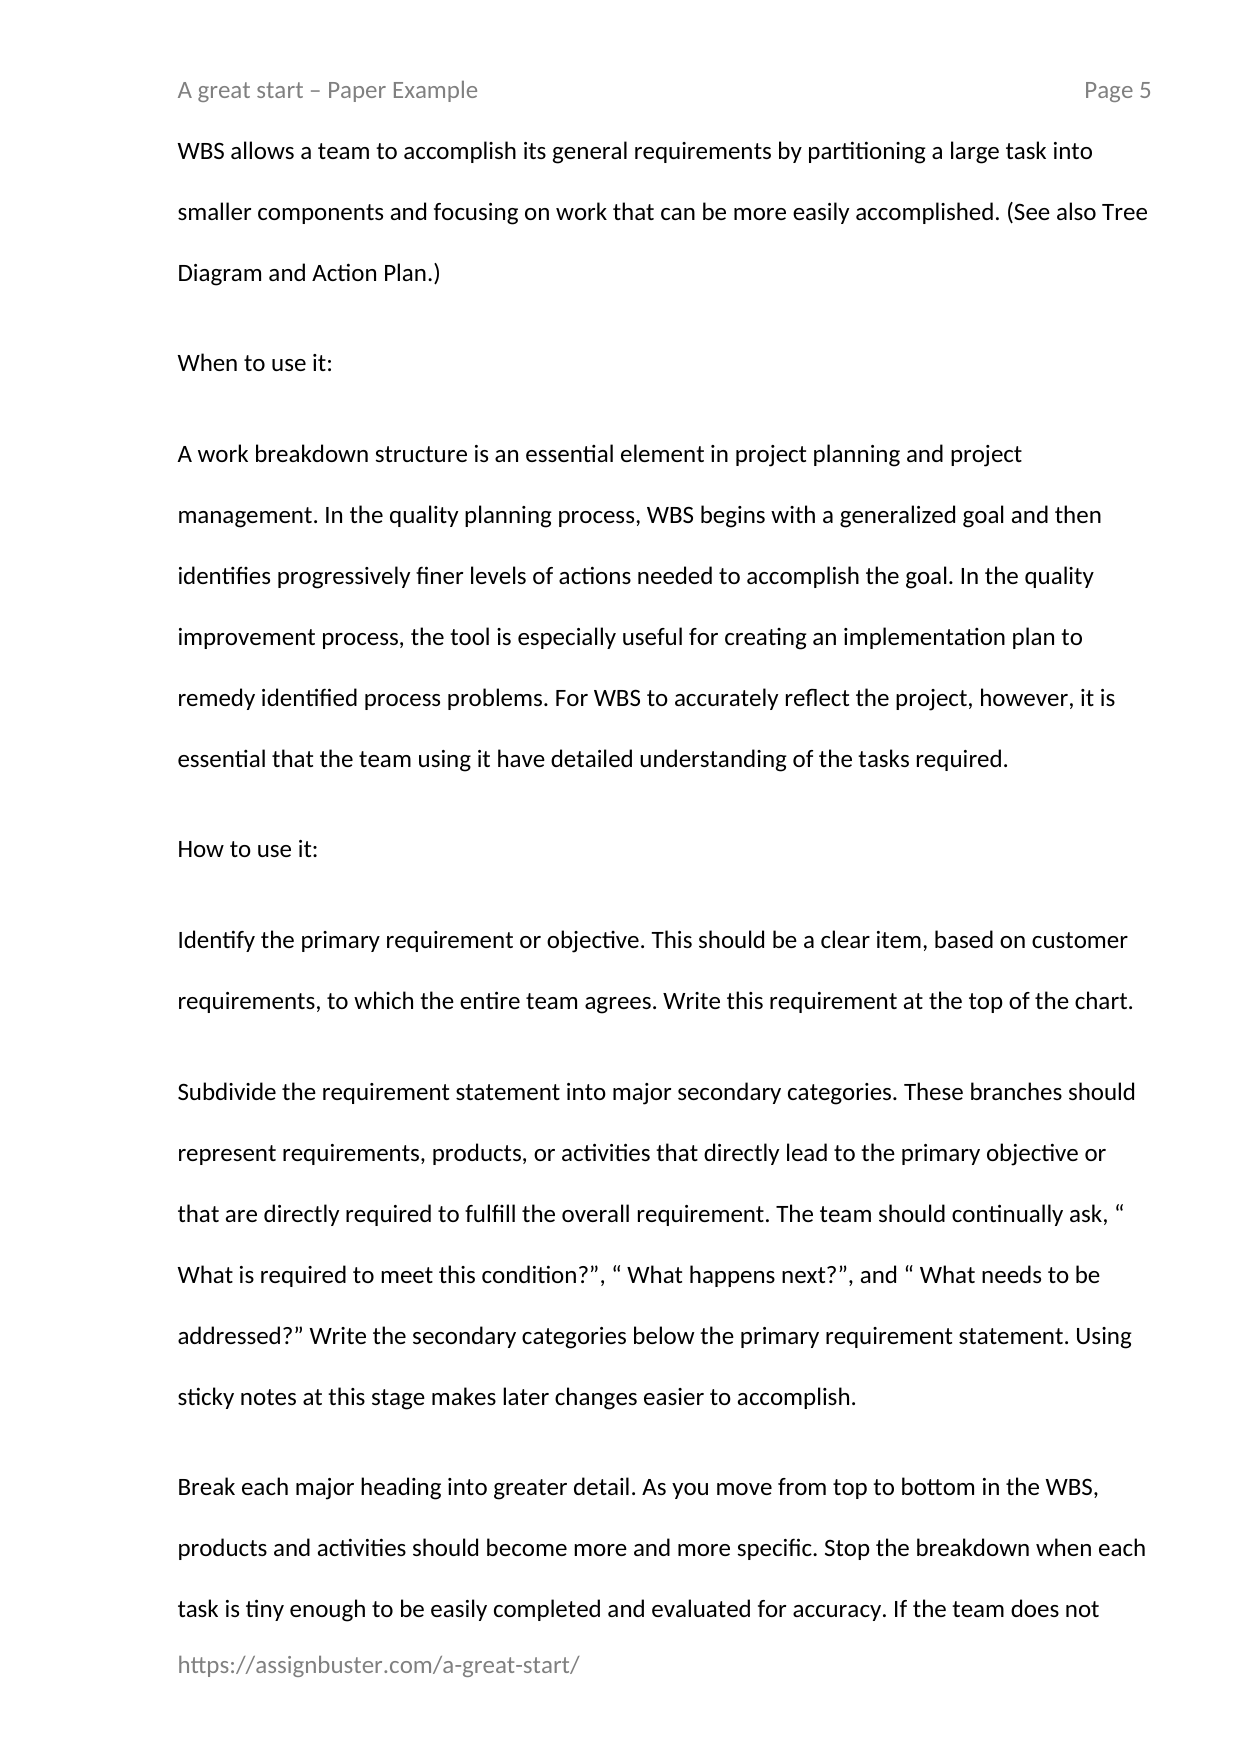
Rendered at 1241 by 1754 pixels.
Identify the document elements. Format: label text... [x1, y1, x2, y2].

text When to use it: [177, 347, 1152, 378]
text Identify the primary requirement or objective. This should be a clear item, based on customer requirements, to which the entire team agrees. Write this requirement at the top of the chart. [177, 924, 1152, 1016]
text Subdivide the requirement statement into major secondary categories. These branches should represent requirements, products, or activities that directly lead to the primary objective or that are directly required to fulfill the overall requirement. The team should continually ask, “ What is required to meet this condition?”, “ What happens next?”, and “ What needs to be addressed?” Write the secondary categories below the primary requirement statement. Using sticky notes at this stage makes later changes easier to accomplish. [177, 1076, 1152, 1411]
text How to use it: [177, 834, 1152, 864]
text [177, 1471, 1152, 1624]
text A work breakdown structure is an essential element in project planning and project management. In the quality planning process, WBS begins with a generalized goal and then identifies progressively finer levels of actions needed to accomplish the goal. In the quality improvement process, the tool is especially useful for creating an implementation plan to remedy identified process problems. For WBS to accurately reflect the project, however, it is essential that the team using it have detailed understanding of the tasks required. [177, 438, 1152, 774]
text WBS allows a team to accomplish its general requirements by partitioning a large task into smaller components and focusing on work that can be more easily accomplished. (See also Tree Diagram and Action Plan.) [177, 135, 1152, 287]
